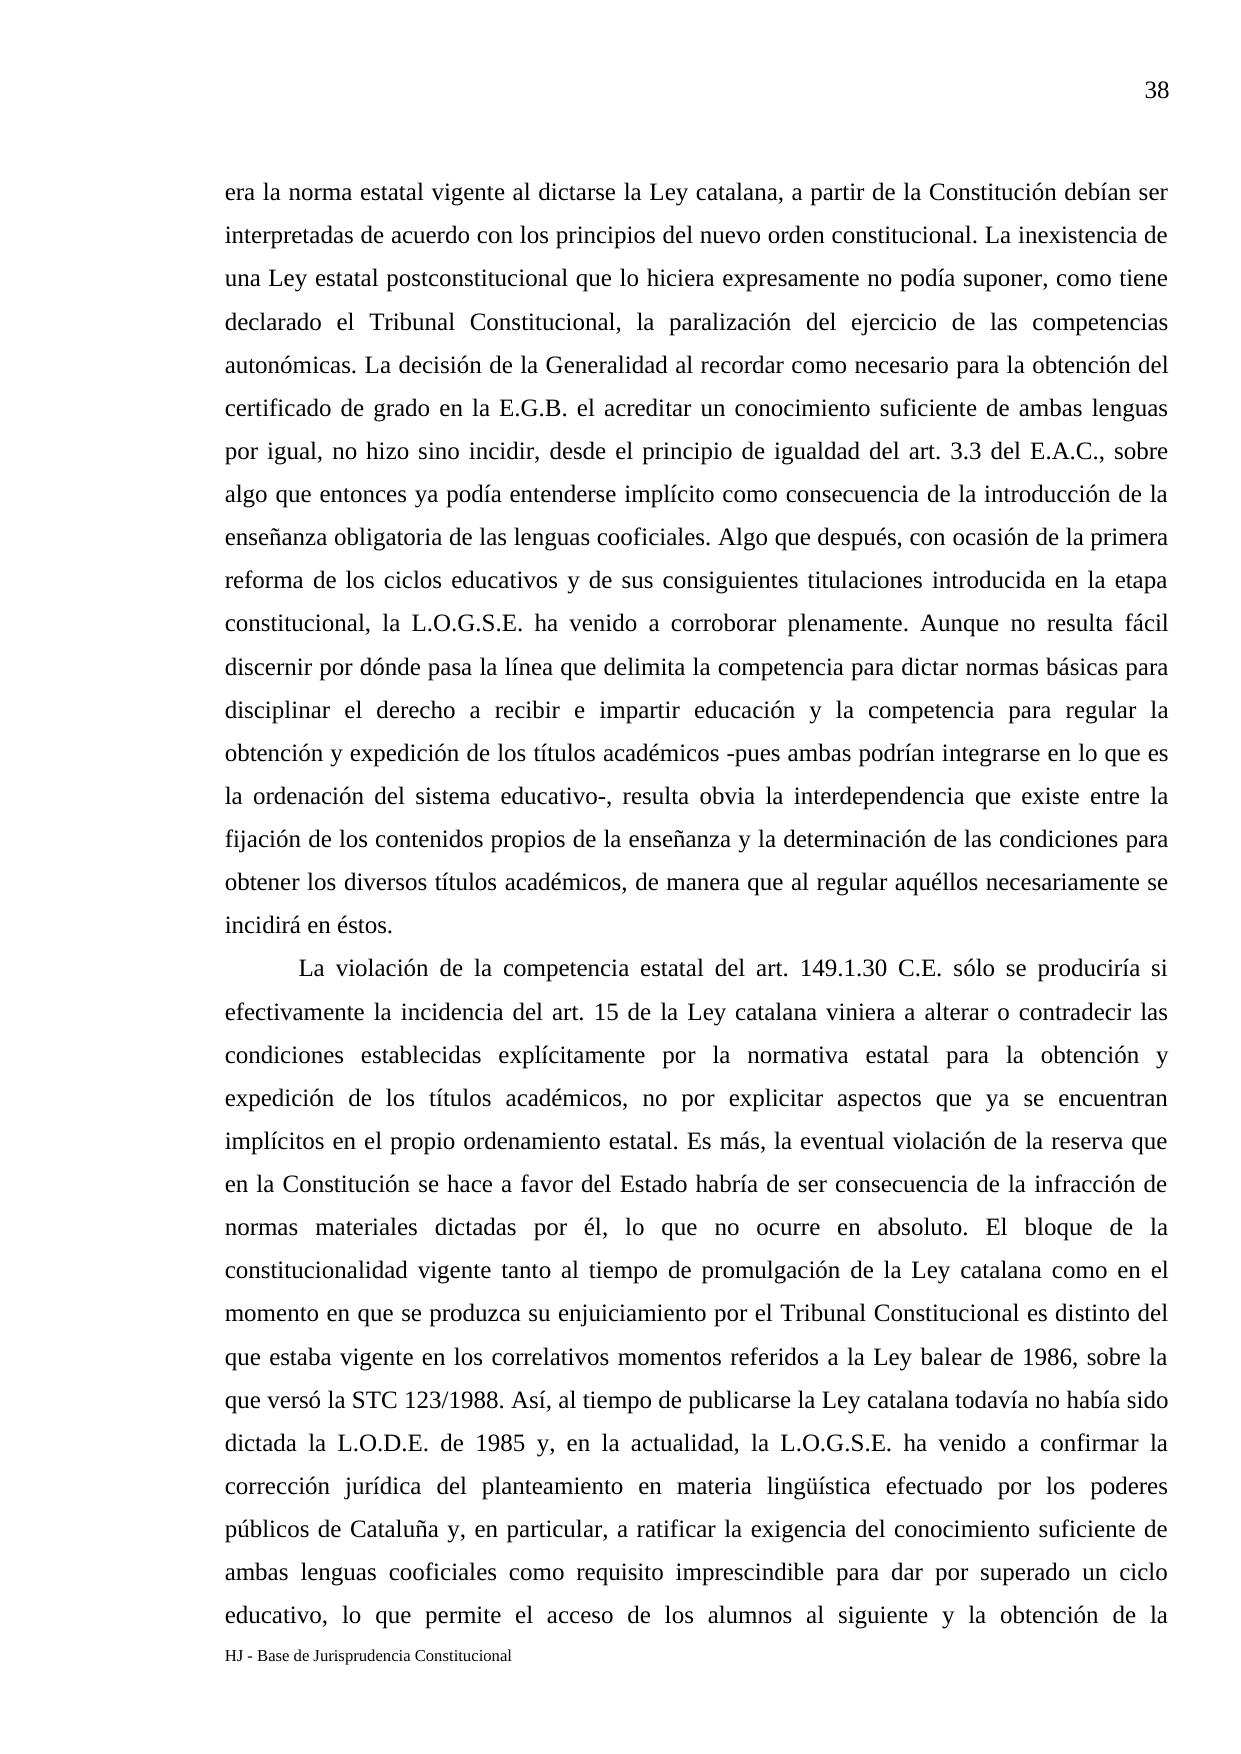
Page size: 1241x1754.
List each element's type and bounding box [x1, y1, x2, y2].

text [224, 177, 1169, 939]
text [224, 953, 1169, 1629]
